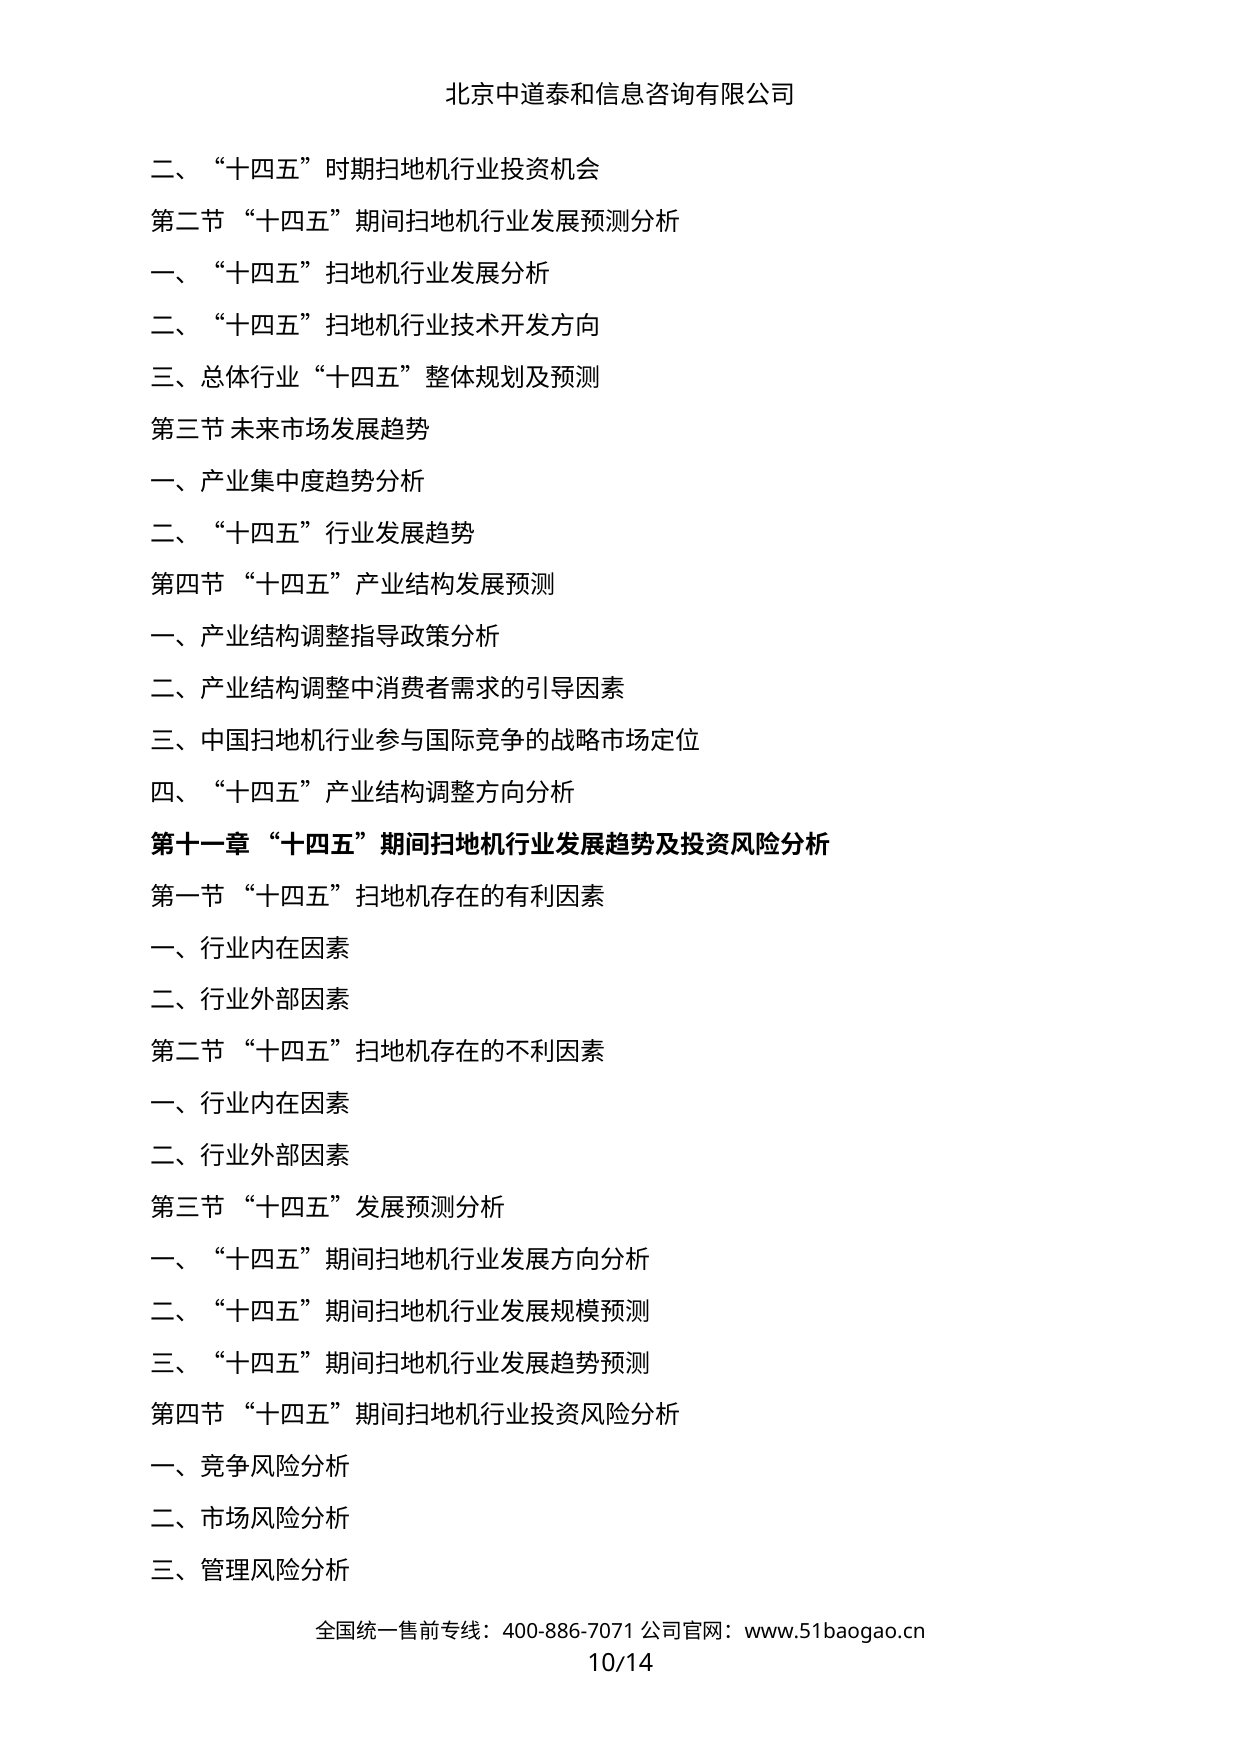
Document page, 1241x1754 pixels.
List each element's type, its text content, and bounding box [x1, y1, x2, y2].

text 二、“十四五”行业发展趋势 [150, 513, 1090, 549]
text 一、行业内在因素 [150, 1084, 1090, 1120]
text 一、产业集中度趋势分析 [150, 461, 1090, 497]
text 第十一章 “十四五”期间扫地机行业发展趋势及投资风险分析 [150, 824, 1090, 861]
text 三、中国扫地机行业参与国际竞争的战略市场定位 [150, 721, 1090, 757]
text 二、行业外部因素 [150, 1136, 1090, 1172]
text 第二节 “十四五”扫地机存在的不利因素 [150, 1032, 1090, 1068]
text 第三节 未来市场发展趋势 [150, 409, 1090, 446]
text 二、行业外部因素 [150, 980, 1090, 1016]
text 二、“十四五”时期扫地机行业投资机会 [150, 150, 1090, 186]
text 二、产业结构调整中消费者需求的引导因素 [150, 669, 1090, 705]
text 第一节 “十四五”扫地机存在的有利因素 [150, 876, 1090, 912]
text 第四节 “十四五”期间扫地机行业投资风险分析 [150, 1395, 1090, 1431]
text 第四节 “十四五”产业结构发展预测 [150, 565, 1090, 601]
text 第二节 “十四五”期间扫地机行业发展预测分析 [150, 202, 1090, 238]
text 三、“十四五”期间扫地机行业发展趋势预测 [150, 1343, 1090, 1379]
text 三、管理风险分析 [150, 1551, 1090, 1587]
text 第三节 “十四五”发展预测分析 [150, 1187, 1090, 1224]
text 三、总体行业“十四五”整体规划及预测 [150, 357, 1090, 394]
text 一、行业内在因素 [150, 928, 1090, 964]
text 一、竞争风险分析 [150, 1447, 1090, 1483]
text 二、“十四五”扫地机行业技术开发方向 [150, 306, 1090, 342]
text 一、“十四五”期间扫地机行业发展方向分析 [150, 1239, 1090, 1276]
text 四、“十四五”产业结构调整方向分析 [150, 772, 1090, 809]
text 二、“十四五”期间扫地机行业发展规模预测 [150, 1291, 1090, 1327]
text 二、市场风险分析 [150, 1499, 1090, 1535]
text 一、产业结构调整指导政策分析 [150, 617, 1090, 653]
text 一、“十四五”扫地机行业发展分析 [150, 254, 1090, 290]
